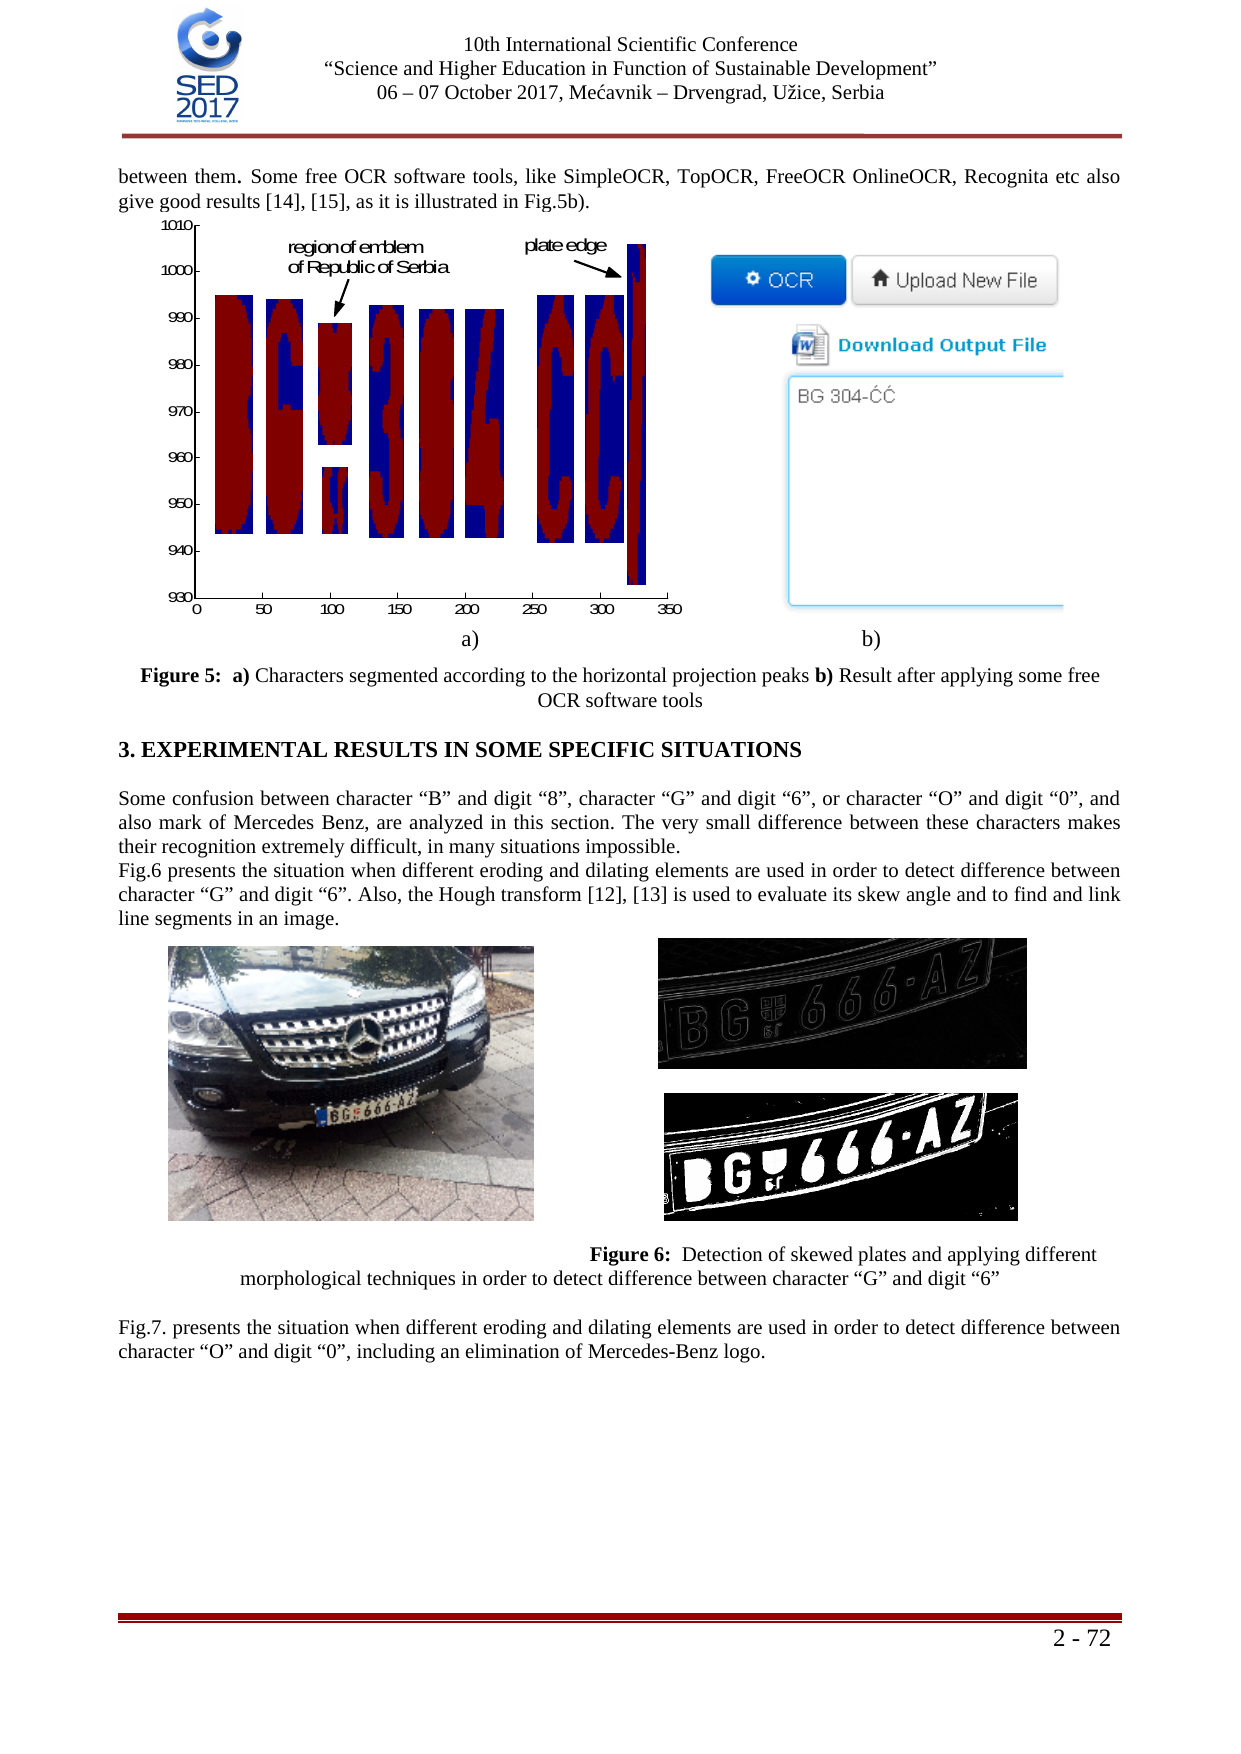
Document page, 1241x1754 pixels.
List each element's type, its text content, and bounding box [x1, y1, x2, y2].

text a) b) [118, 624, 1122, 651]
picture [704, 247, 1073, 624]
text 3. EXPERIMENTAL RESULTS IN SOME SPECIFIC SITUATIONS [118, 736, 1122, 762]
text Figure 5: a) Characters segmented according to the horizontal projection peaks b) Result after applying some free OCR software tools [118, 663, 1122, 712]
text Some confusion between character “B” and digit “8”, character “G” and digit “6”, or character “O” and digit “0”, and also mark of Mercedes Benz, are analyzed in this section. The very small difference between these characters makes their recognition extremely difficult, in many situations impossible. [118, 786, 1122, 858]
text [118, 160, 1122, 213]
text Figure 6: Detection of skewed plates and applying different morphological techniques in order to detect difference between character “G” and digit “6” [118, 1241, 1122, 1289]
text Fig.6 presents the situation when different eroding and dilating elements are used in order to detect difference between character “G” and digit “6”. Also, the Hough transform [12], [13] is used to evaluate its skew angle and to find and link line segments in an image. [118, 858, 1122, 930]
text Fig.7. presents the situation when different eroding and dilating elements are used in order to detect difference between character “O” and digit “0”, including an elimination of Mercedes-Benz logo. [118, 1314, 1122, 1363]
picture [170, 6, 244, 123]
